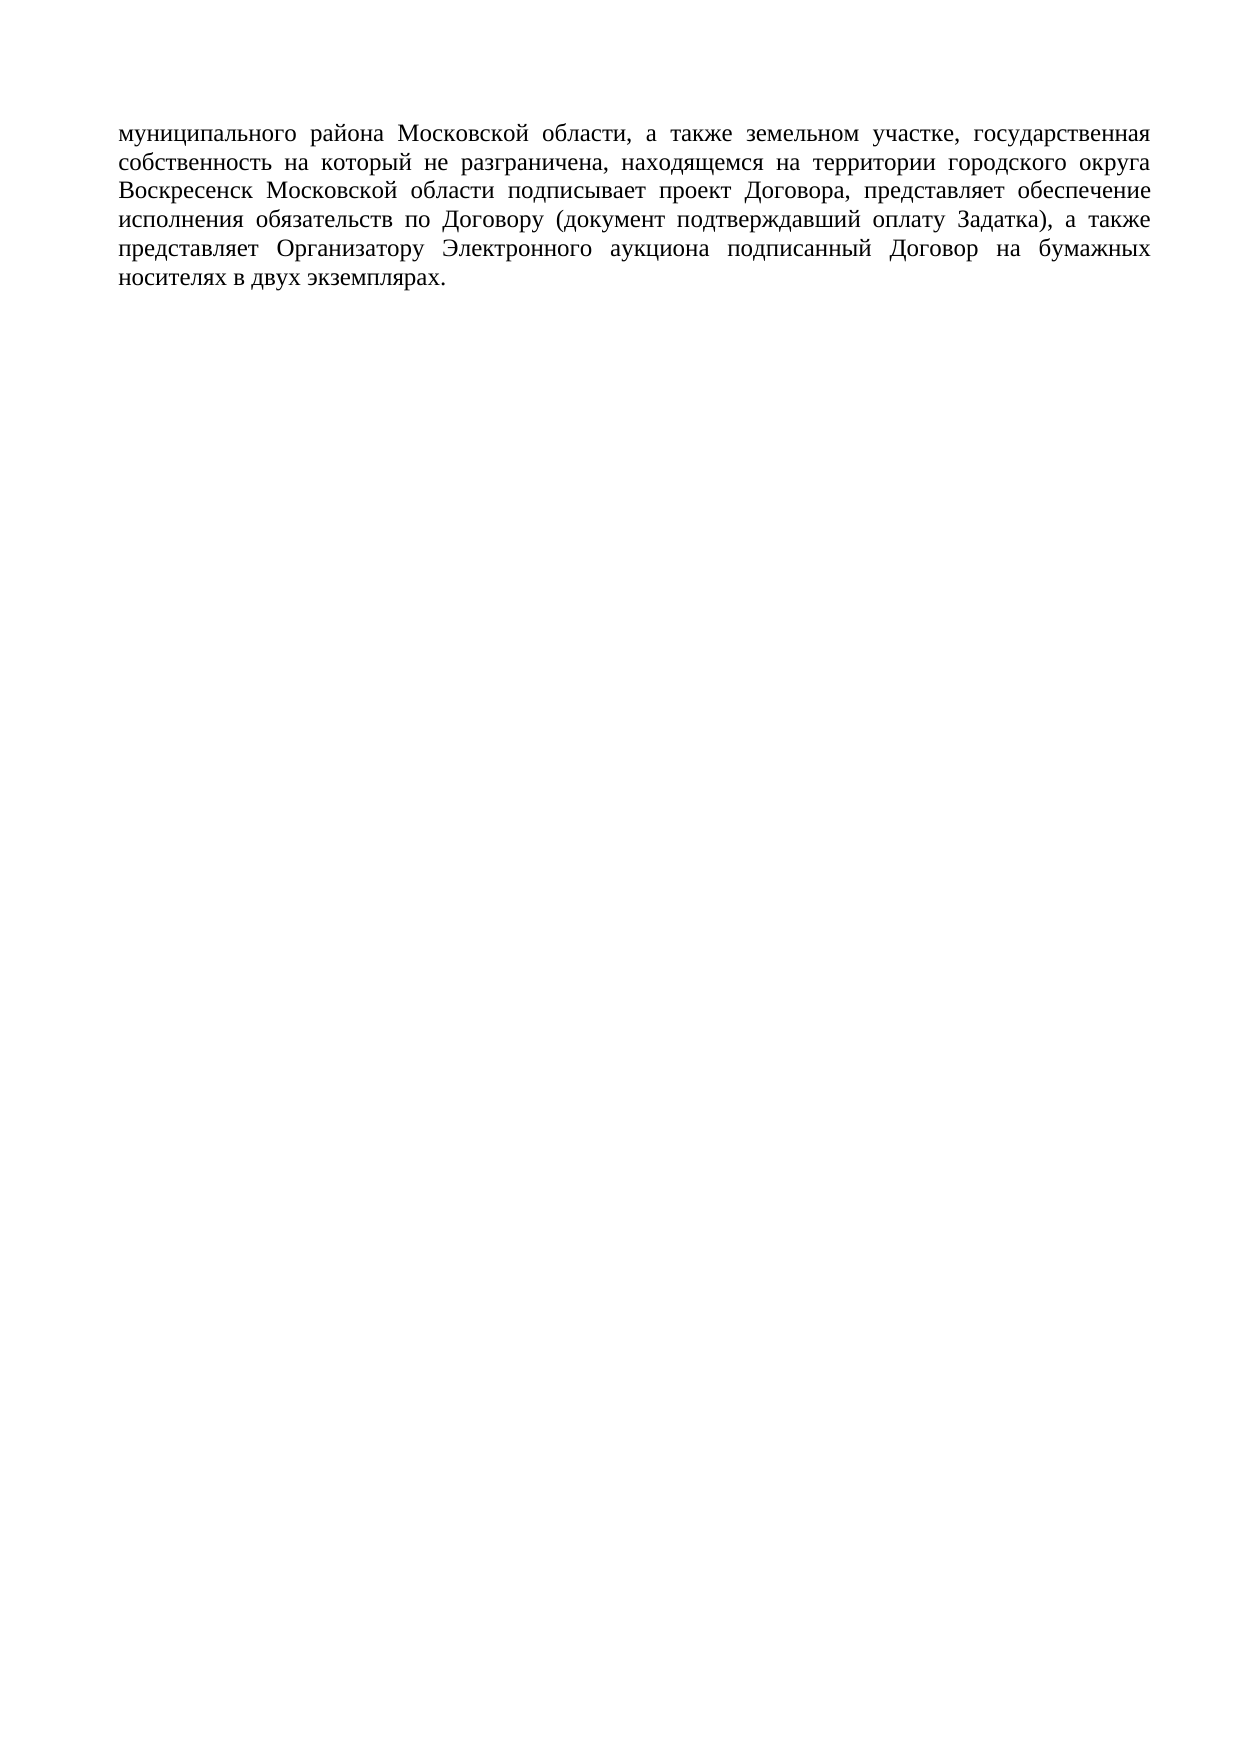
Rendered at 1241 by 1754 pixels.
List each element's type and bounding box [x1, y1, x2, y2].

text [118, 118, 1152, 291]
